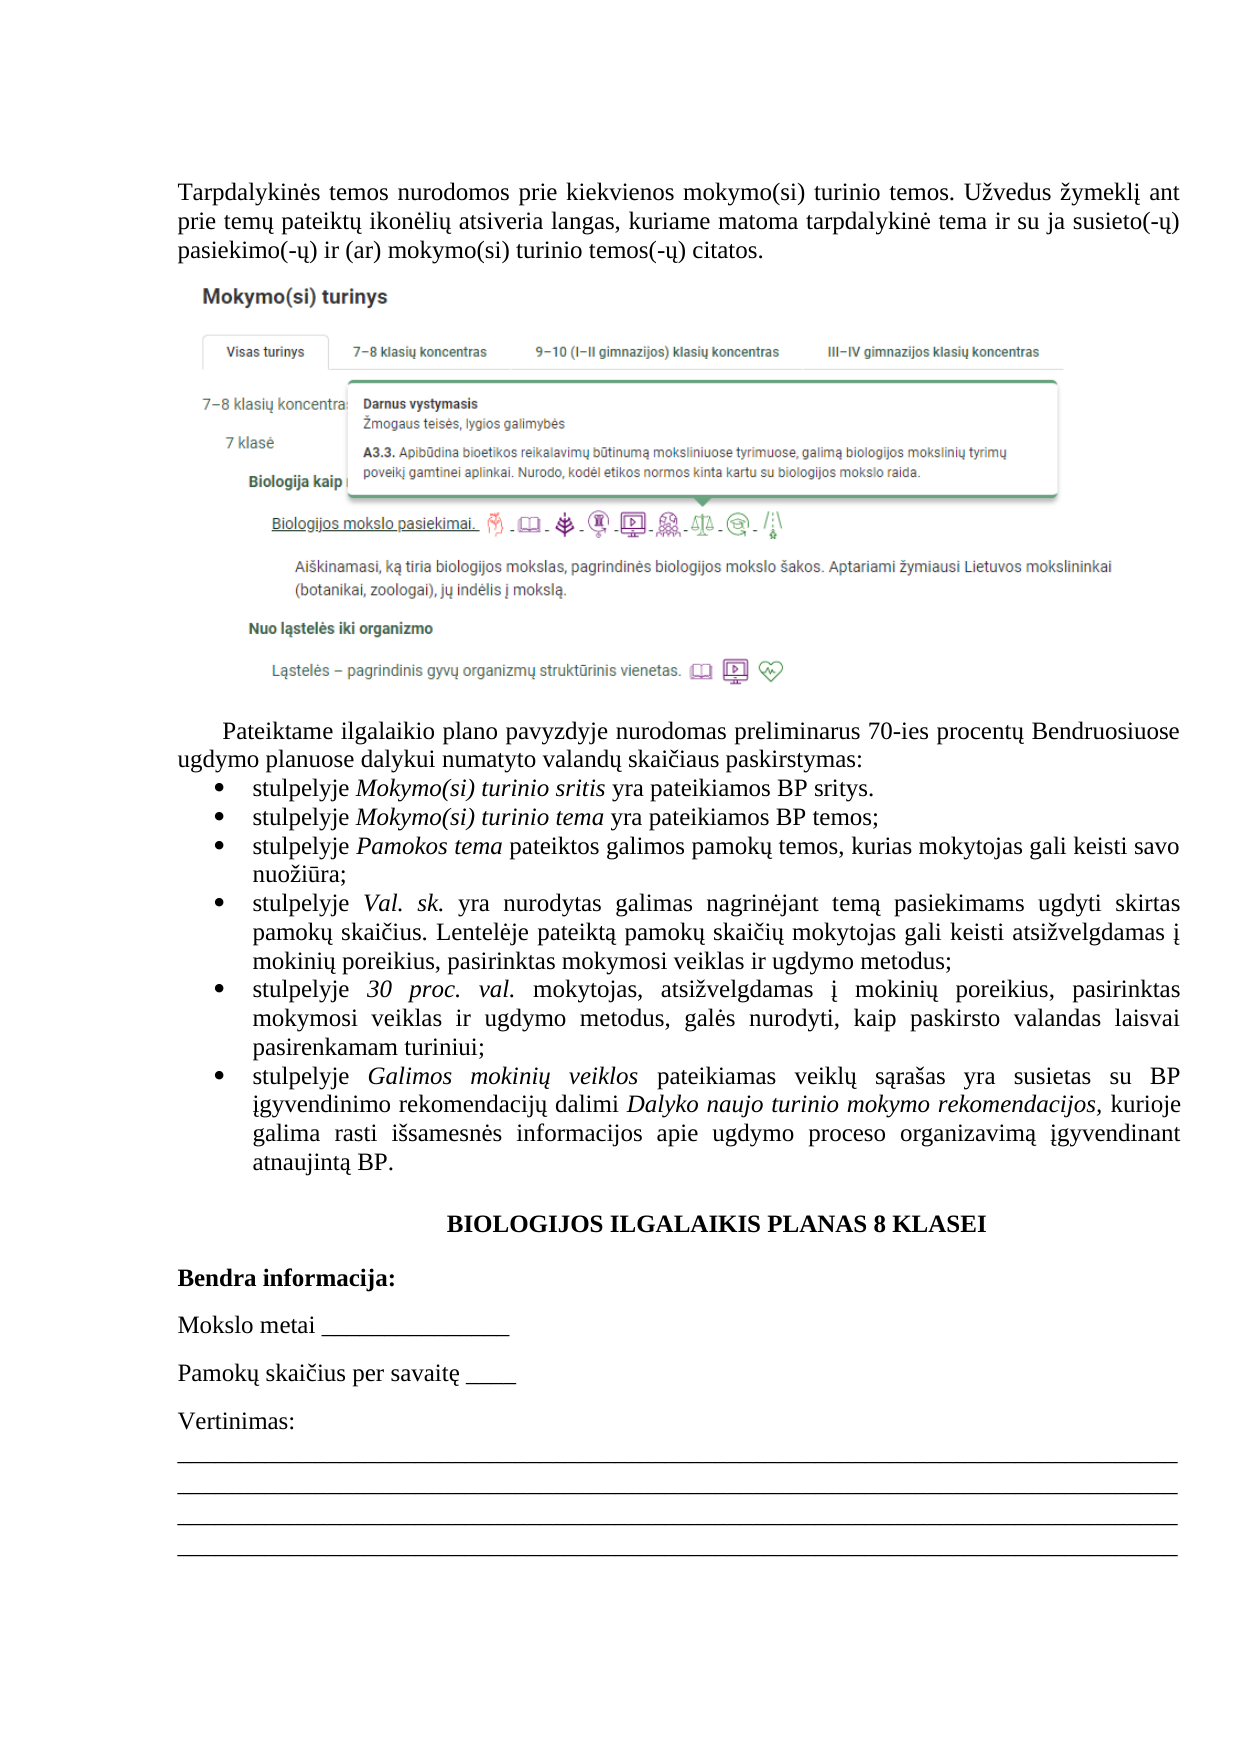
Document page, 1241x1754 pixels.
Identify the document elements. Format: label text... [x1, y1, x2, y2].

text Vertinimas: ________________________________________________________________________________________________________________________________________________________________________________________________________________________________________________________________________________________________________________________________ [177, 1406, 1181, 1559]
list stulpelyje Pamokos tema pateiktos galimos pamokų temos, kurias mokytojas gali keisti savo nuožiūra; [215, 831, 1181, 888]
text Mokslo metai _______________ [177, 1310, 1181, 1339]
list stulpelyje 30 proc. val. mokytojas, atsižvelgdamas į mokinių poreikius, pasirinktas mokymosi veiklas ir ugdymo metodus, galės nurodyti, kaip paskirsto valandas laisvai pasirenkamam turiniui; [215, 974, 1181, 1061]
list stulpelyje Val. sk. yra nurodytas galimas nagrinėjant temą pasiekimams ugdyti skirtas pamokų skaičius. Lentelėje pateiktą pamokų skaičių mokytojas gali keisti atsižvelgdamas į mokinių poreikius, pasirinktas mokymosi veiklas ir ugdymo metodus; [215, 888, 1181, 974]
list stulpelyje Mokymo(si) turinio tema yra pateikiamos BP temos; [215, 802, 1181, 831]
text Pateiktame ilgalaikio plano pavyzdyje nurodomas preliminarus 70-ies procentų Bendruosiuose ugdymo planuose dalykui numatyto valandų skaičiaus paskirstymas: [177, 716, 1181, 773]
list BIOLOGIJOS ILGALAIKIS PLANAS 8 KLASEI [252, 1209, 1181, 1237]
list stulpelyje Mokymo(si) turinio sritis yra pateikiamos BP sritys. [215, 773, 1181, 802]
picture [177, 276, 1128, 697]
text Bendra informacija: [177, 1263, 1181, 1291]
text Pamokų skaičius per savaitę ____ [177, 1358, 1181, 1387]
text Tarpdalykinės temos nurodomos prie kiekvienos mokymo(si) turinio temos. Užvedus žymeklį ant prie temų pateiktų ikonėlių atsiveria langas, kuriame matoma tarpdalykinė tema ir su ja susieto(-ų) pasiekimo(-ų) ir (ar) mokymo(si) turinio temos(-ų) citatos. [177, 177, 1181, 263]
list stulpelyje Galimos mokinių veiklos pateikiamas veiklų sąrašas yra susietas su BP įgyvendinimo rekomendacijų dalimi Dalyko naujo turinio mokymo rekomendacijos, kurioje galima rasti išsamesnės informacijos apie ugdymo proceso organizavimą įgyvendinant atnaujintą BP. [215, 1061, 1181, 1176]
